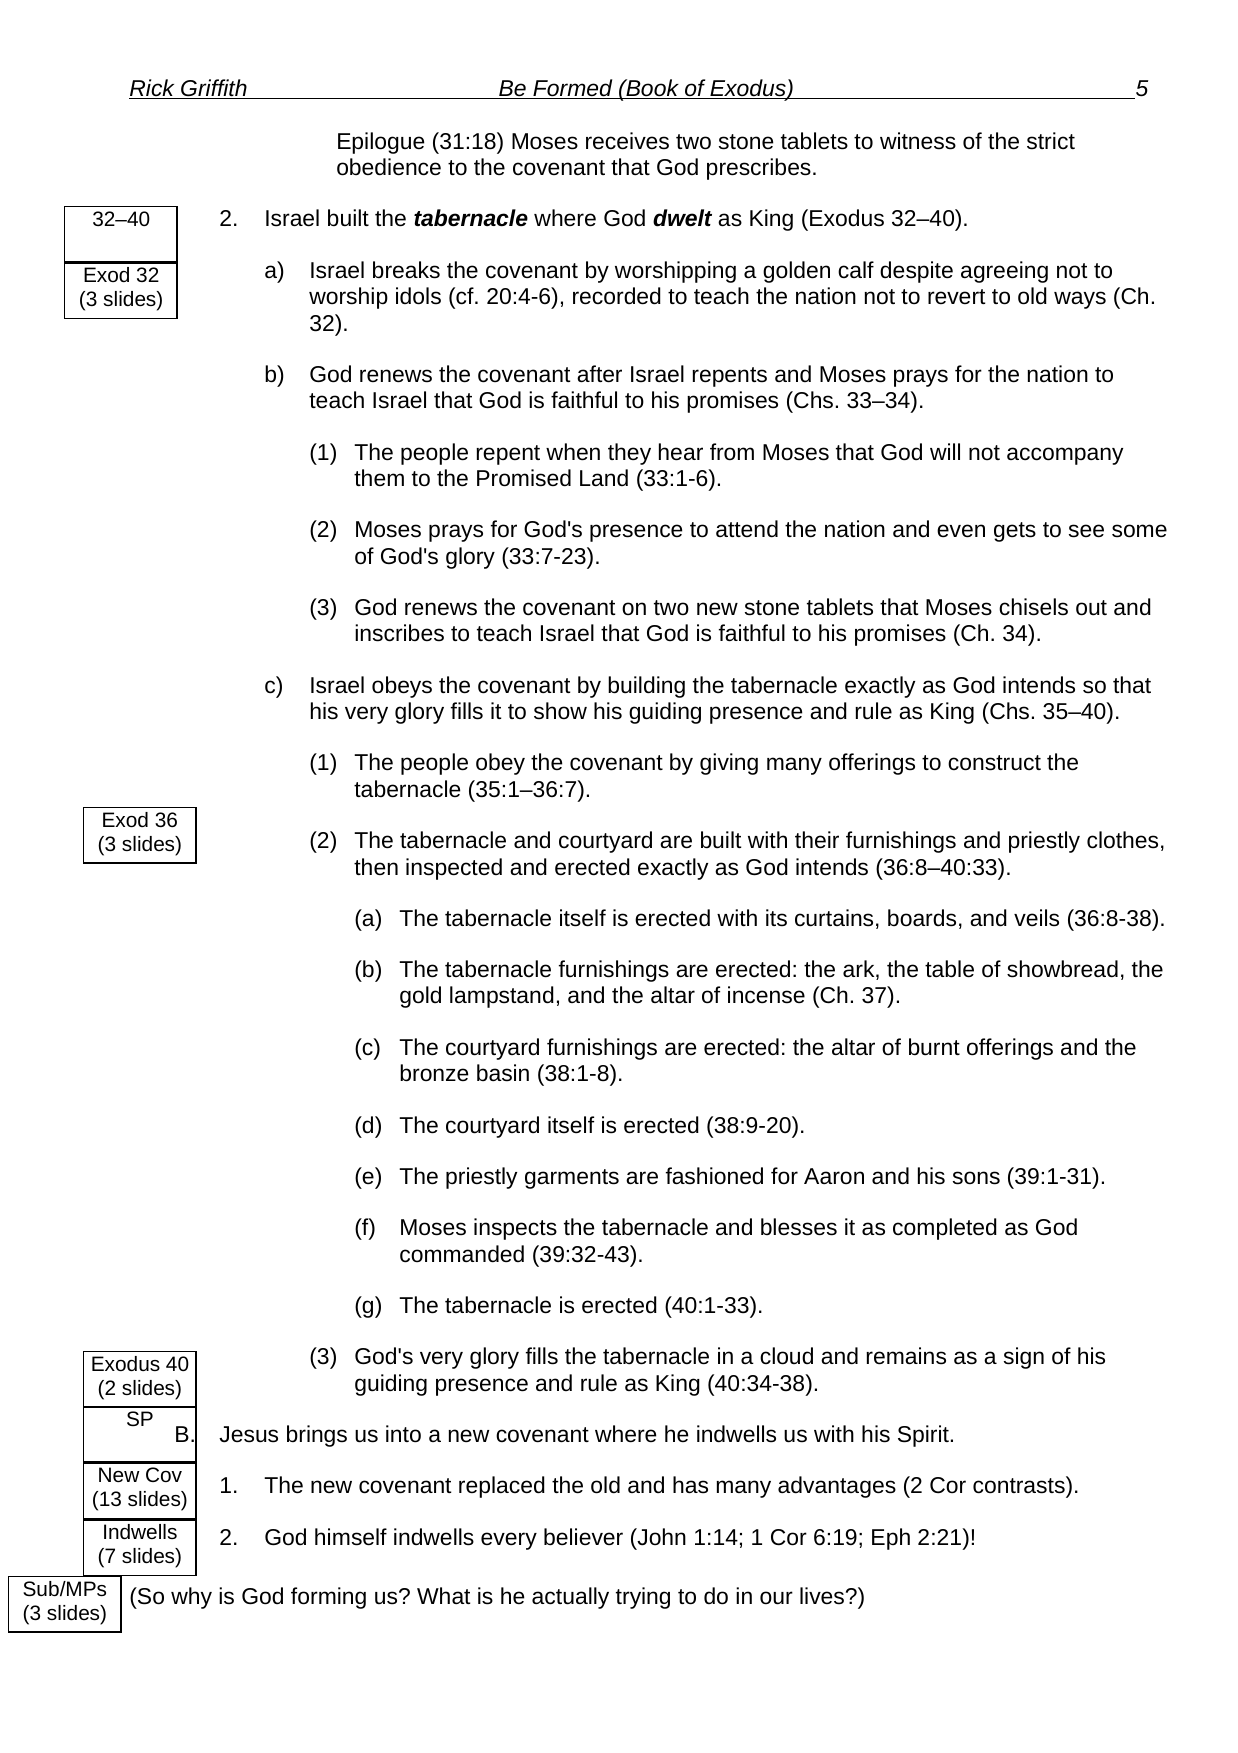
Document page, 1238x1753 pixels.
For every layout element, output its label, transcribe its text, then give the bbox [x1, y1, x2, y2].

subtitle Israel obeys the covenant by building the tabernacle exactly as God intends so that his very glory fills it to show his guiding presence and rule as King (Chs. 35–40). [264, 672, 1172, 724]
subtitle God renews the covenant on two new stone tablets that Moses chisels out and inscribes to teach Israel that God is faithful to his promises (Ch. 34). [309, 594, 1172, 647]
subtitle Israel built the tabernacle where God dwelt as King (Exodus 32–40). [219, 205, 1172, 232]
subtitle The people obey the covenant by giving many offerings to construct the tabernacle (35:1–36:7). [309, 749, 1172, 802]
subtitle The tabernacle furnishings are erected: the ark, the table of showbread, the gold lampstand, and the altar of incense (Ch. 37). [354, 956, 1172, 1009]
subtitle Jesus brings us into a new covenant where he indwells us with his Spirit. [197, 1421, 1172, 1447]
subtitle The tabernacle and courtyard are built with their furnishings and priestly clothes, then inspected and erected exactly as God intends (36:8–40:33). [309, 827, 1172, 880]
subtitle The priestly garments are fashioned for Aaron and his sons (39:1-31). [354, 1163, 1172, 1189]
subtitle Moses inspects the tabernacle and blesses it as completed as God commanded (39:32-43). [354, 1214, 1172, 1267]
subtitle Israel breaks the covenant by worshipping a golden calf despite agreeing not to worship idols (cf. 20:4-6), recorded to teach the nation not to revert to old ways (Ch. 32). [264, 257, 1172, 336]
subtitle God renews the covenant after Israel repents and Moses prays for the nation to teach Israel that God is faithful to his promises (Chs. 33–34). [264, 361, 1172, 413]
subtitle The courtyard furnishings are erected: the altar of burnt offerings and the bronze basin (38:1-8). [354, 1034, 1172, 1087]
text (So why is God forming us? What is he actually trying to do in our lives?) [129, 1583, 1172, 1609]
subtitle The tabernacle is erected (40:1-33). [354, 1292, 1172, 1318]
subtitle The courtyard itself is erected (38:9-20). [354, 1112, 1172, 1138]
subtitle The new covenant replaced the old and has many advantages (2 Cor contrasts). [219, 1472, 1172, 1499]
subtitle The people repent when they hear from Moses that God will not accompany them to the Promised Land (33:1-6). [309, 438, 1172, 491]
subtitle God's very glory fills the tabernacle in a cloud and remains as a sign of his guiding presence and rule as King (40:34-38). [309, 1343, 1172, 1396]
text Epilogue (31:18) Moses receives two stone tablets to witness of the strict obedience to the covenant that God prescribes. [336, 128, 1177, 180]
subtitle God himself indwells every believer (John 1:14; 1 Cor 6:19; Eph 2:21)! [219, 1524, 1172, 1550]
subtitle Moses prays for God's presence to attend the nation and even gets to see some of God's glory (33:7-23). [309, 516, 1172, 569]
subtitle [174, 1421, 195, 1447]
subtitle The tabernacle itself is erected with its curtains, boards, and veils (36:8-38). [354, 905, 1172, 931]
